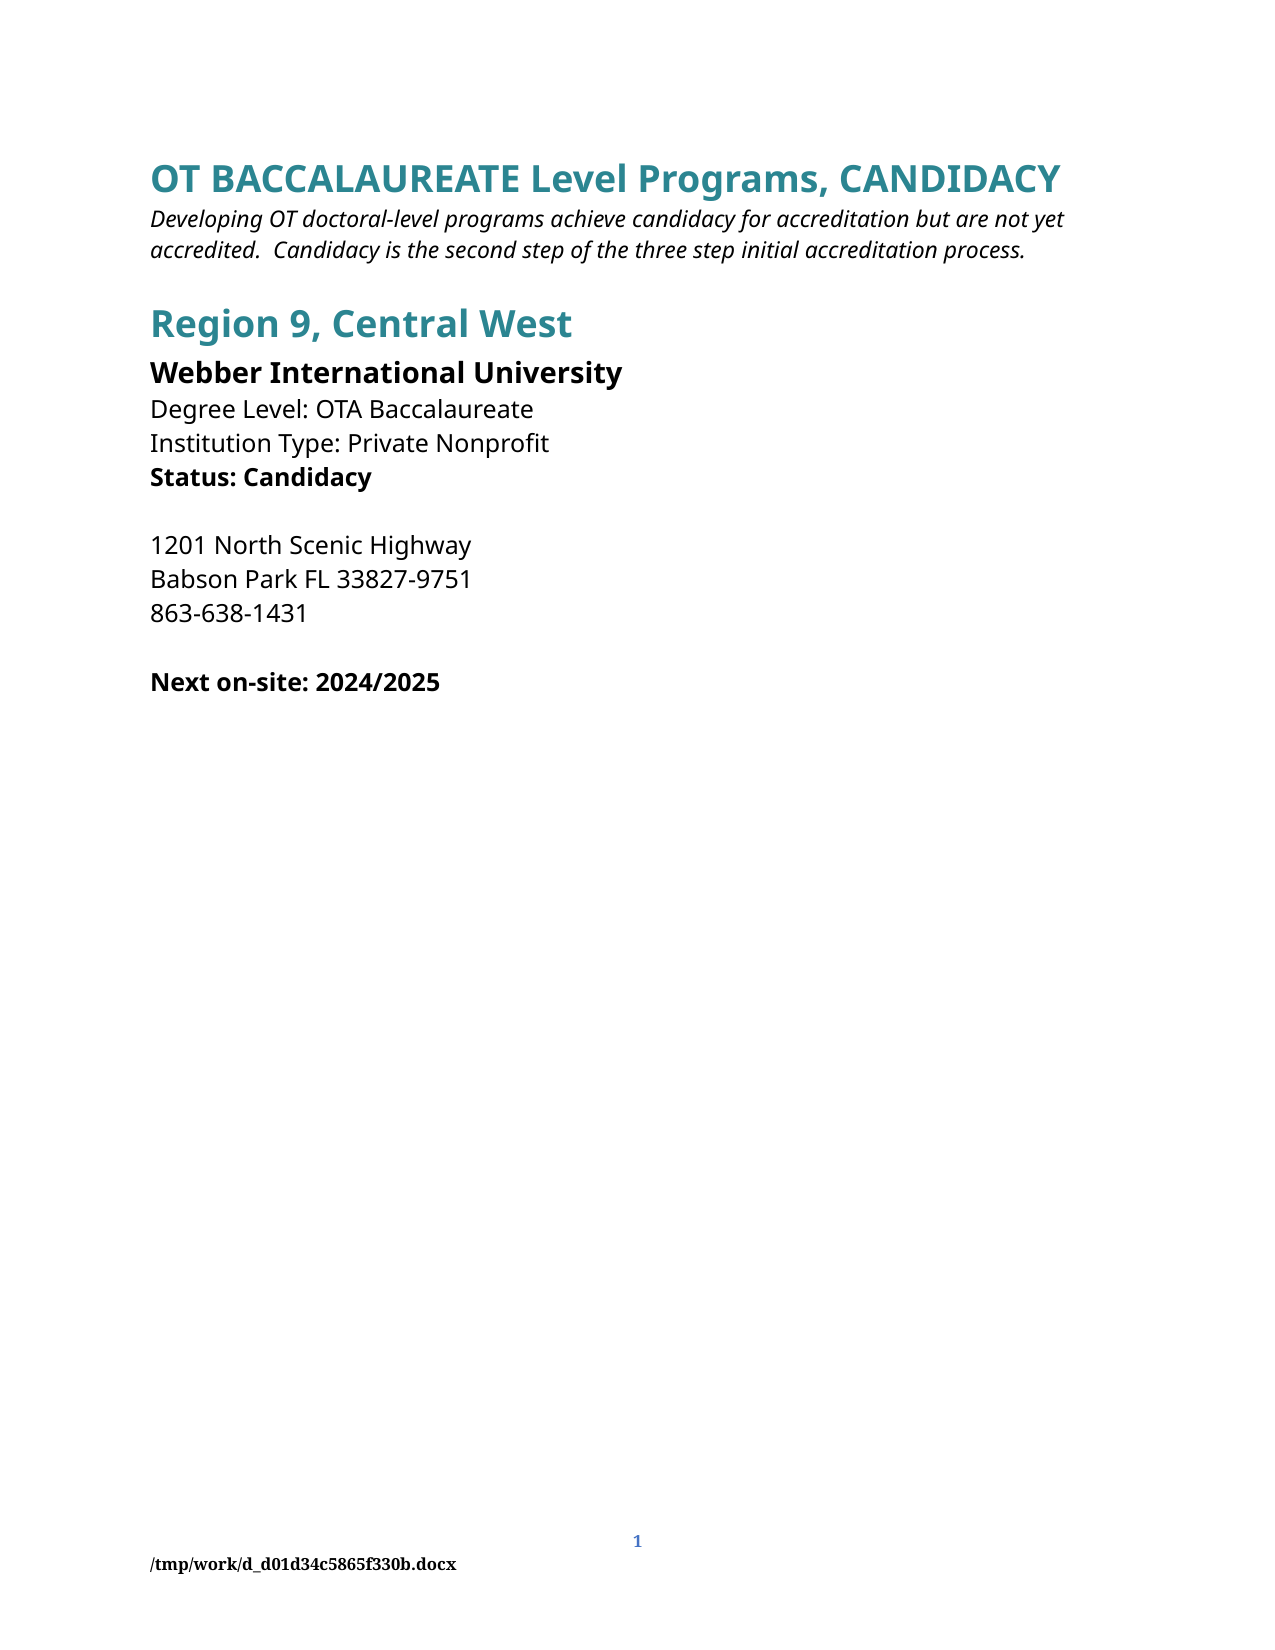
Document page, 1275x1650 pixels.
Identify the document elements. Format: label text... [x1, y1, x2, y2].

text Next on-site: 2024/2025 [150, 664, 1125, 698]
text Babson Park FL 33827-9751 [150, 562, 1125, 596]
text 1201 North Scenic Highway [150, 528, 1125, 562]
text Developing OT doctoral-level programs achieve candidacy for accreditation but are not yet accredited. Candidacy is the second step of the three step initial accreditation process. [150, 203, 1125, 266]
text 863-638-1431 [150, 596, 1125, 630]
text Region 9, Central West [150, 297, 1125, 348]
text OT BACCALAUREATE Level Programs, CANDIDACY [150, 150, 1125, 203]
text Status: Candidacy [150, 460, 1125, 494]
text Webber International University [150, 352, 1125, 392]
text Institution Type: Private Nonprofit [150, 426, 1125, 460]
text Degree Level: OTA Baccalaureate [150, 392, 1125, 426]
